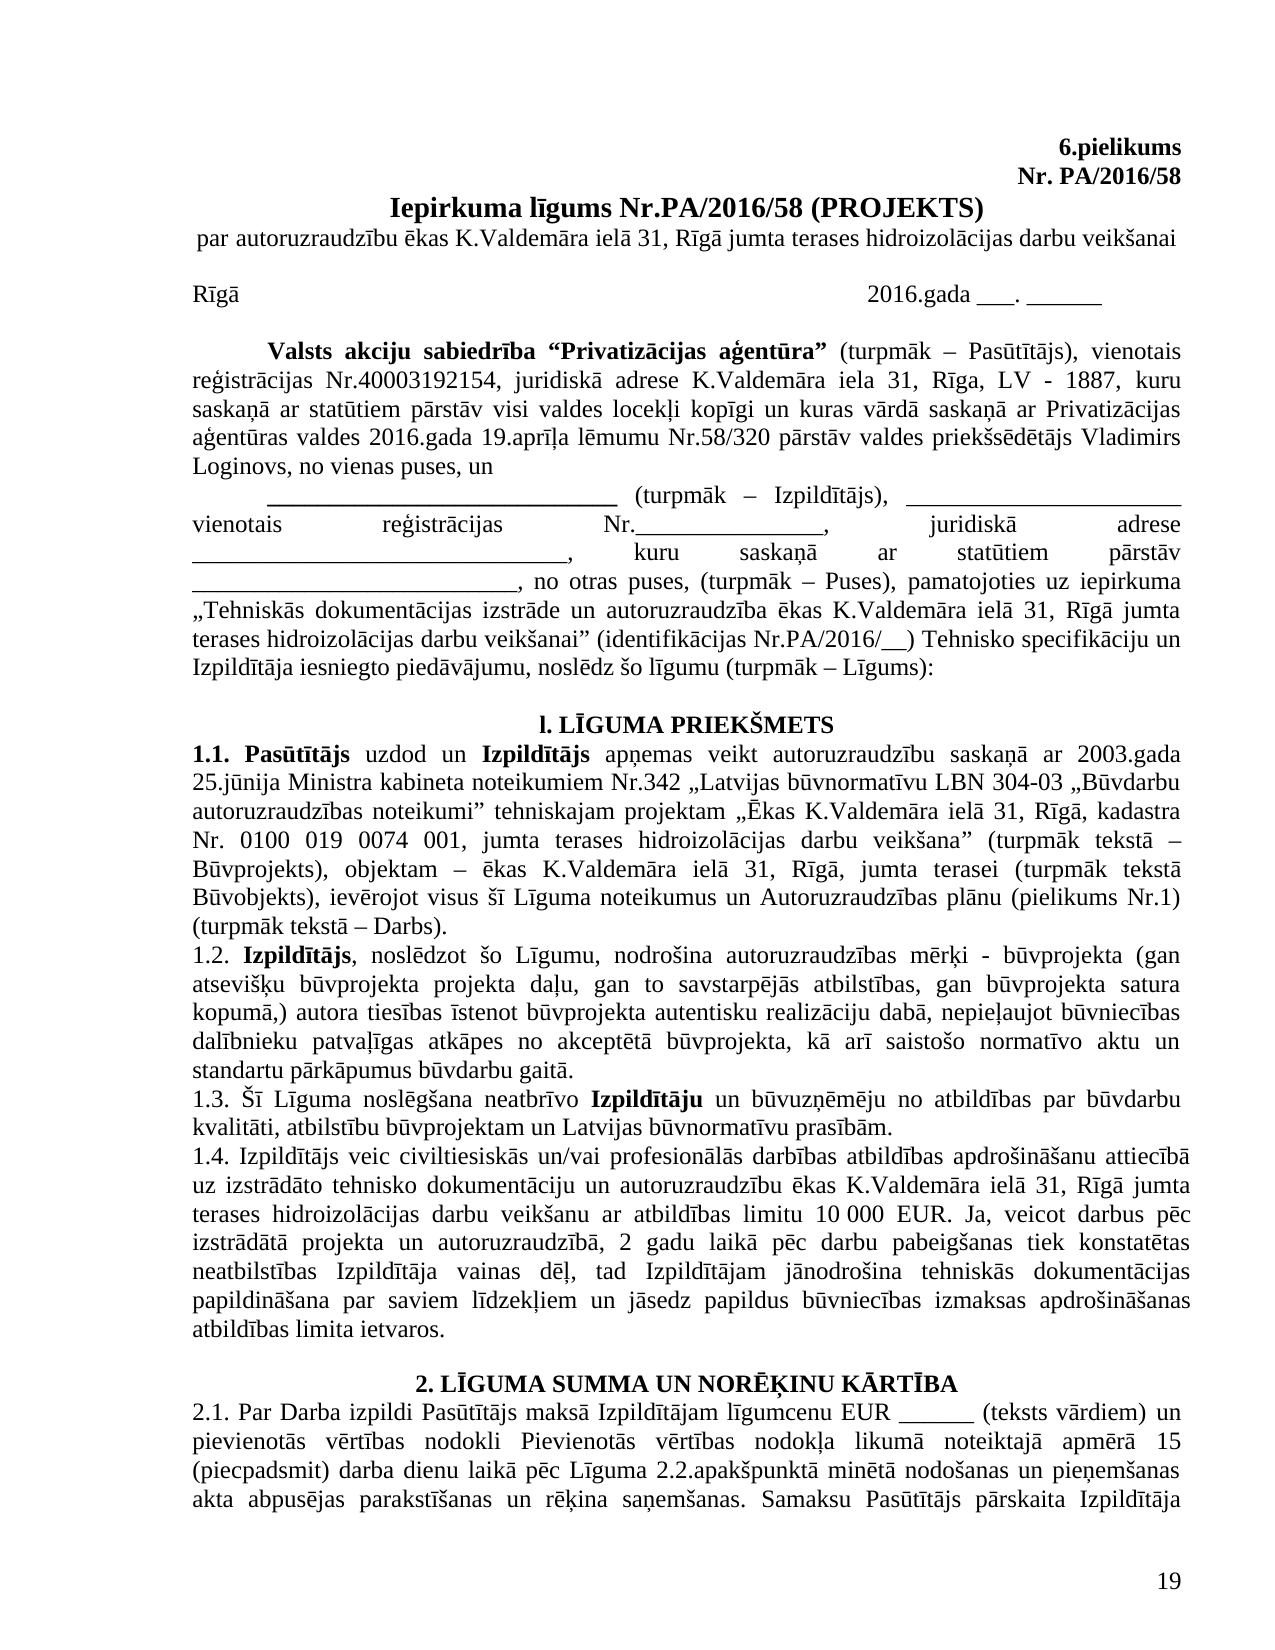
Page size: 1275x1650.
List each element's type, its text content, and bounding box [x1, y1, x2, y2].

text 1.1. Pasūtītājs uzdod un Izpildītājs apņemas veikt autoruzraudzību saskaņā ar 2003.gada 25.jūnija Ministra kabineta noteikumiem Nr.342 „Latvijas būvnormatīvu LBN 304-03 „Būvdarbu autoruzraudzības noteikumi” tehniskajam projektam „Ēkas K.Valdemāra ielā 31, Rīgā, kadastra Nr. 0100 019 0074 001, jumta terases hidroizolācijas darbu veikšana” (turpmāk tekstā – Būvprojekts), objektam – ēkas K.Valdemāra ielā 31, Rīgā, jumta terasei (turpmāk tekstā Būvobjekts), ievērojot visus šī Līguma noteikumus un Autoruzraudzības plānu (pielikums Nr.1) (turpmāk tekstā – Darbs). [192, 739, 1181, 940]
text ____________________________ (turpmāk – Izpildītājs), ______________________ vienotais reģistrācijas Nr._______________, juridiskā adrese ______________________________, kuru saskaņā ar statūtiem pārstāv __________________________, no otras puses, (turpmāk – Puses), pamatojoties uz iepirkuma „Tehniskās dokumentācijas izstrāde un autoruzraudzība ēkas K.Valdemāra ielā 31, Rīgā jumta terases hidroizolācijas darbu veikšanai” (identifikācijas Nr.PA/2016/__) Tehnisko specifikāciju un Izpildītāja iesniegto piedāvājumu, noslēdz šo līgumu (turpmāk – Līgums): [192, 480, 1181, 681]
text l. LĪGUMA PRIEKŠMETS [192, 710, 1181, 739]
text 1.3. Šī Līguma noslēgšana neatbrīvo Izpildītāju un būvuzņēmēju no atbildības par būvdarbu kvalitāti, atbilstību būvprojektam un Latvijas būvnormatīvu prasībām. [192, 1084, 1181, 1141]
text Nr. PA/2016/58 [192, 161, 1181, 190]
text par autoruzraudzību ēkas K.Valdemāra ielā 31, Rīgā jumta terases hidroizolācijas darbu veikšanai [192, 223, 1181, 252]
text 6.pielikums [192, 132, 1181, 161]
text Valsts akciju sabiedrība “Privatizācijas aģentūra” (turpmāk – Pasūtītājs), vienotais reģistrācijas Nr.40003192154, juridiskā adrese K.Valdemāra iela 31, Rīga, LV - 1887, kuru saskaņā ar statūtiem pārstāv visi valdes locekļi kopīgi un kuras vārdā saskaņā ar Privatizācijas aģentūras valdes 2016.gada 19.aprīļa lēmumu Nr.58/320 pārstāv valdes priekšsēdētājs Vladimirs Loginovs, no vienas puses, un [192, 336, 1181, 480]
text 2. LĪGUMA SUMMA UN NORĒĶINU KĀRTĪBA [192, 1369, 1181, 1397]
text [192, 1397, 1181, 1512]
text 1.4. Izpildītājs veic civiltiesiskās un/vai profesionālās darbības atbildības apdrošināšanu attiecībā uz izstrādāto tehnisko dokumentāciju un autoruzraudzību ēkas K.Valdemāra ielā 31, Rīgā jumta terases hidroizolācijas darbu veikšanu ar atbildības limitu 10 000 EUR. Ja, veicot darbus pēc izstrādātā projekta un autoruzraudzībā, 2 gadu laikā pēc darbu pabeigšanas tiek konstatētas neatbilstības Izpildītāja vainas dēļ, tad Izpildītājam jānodrošina tehniskās dokumentācijas papildināšana par saviem līdzekļiem un jāsedz papildus būvniecības izmaksas apdrošināšanas atbildības limita ietvaros. [192, 1141, 1191, 1342]
text Iepirkuma līgums Nr.PA/2016/58 (PROJEKTS) [192, 190, 1181, 223]
text Rīgā 2016.gada ___. ______ [192, 279, 1181, 307]
text 1.2. Izpildītājs, noslēdzot šo Līgumu, nodrošina autoruzraudzības mērķi - būvprojekta (gan atsevišķu būvprojekta projekta daļu, gan to savstarpējās atbilstības, gan būvprojekta satura kopumā,) autora tiesības īstenot būvprojekta autentisku realizāciju dabā, nepieļaujot būvniecības dalībnieku patvaļīgas atkāpes no akceptētā būvprojekta, kā arī saistošo normatīvo aktu un standartu pārkāpumus būvdarbu gaitā. [192, 940, 1181, 1084]
